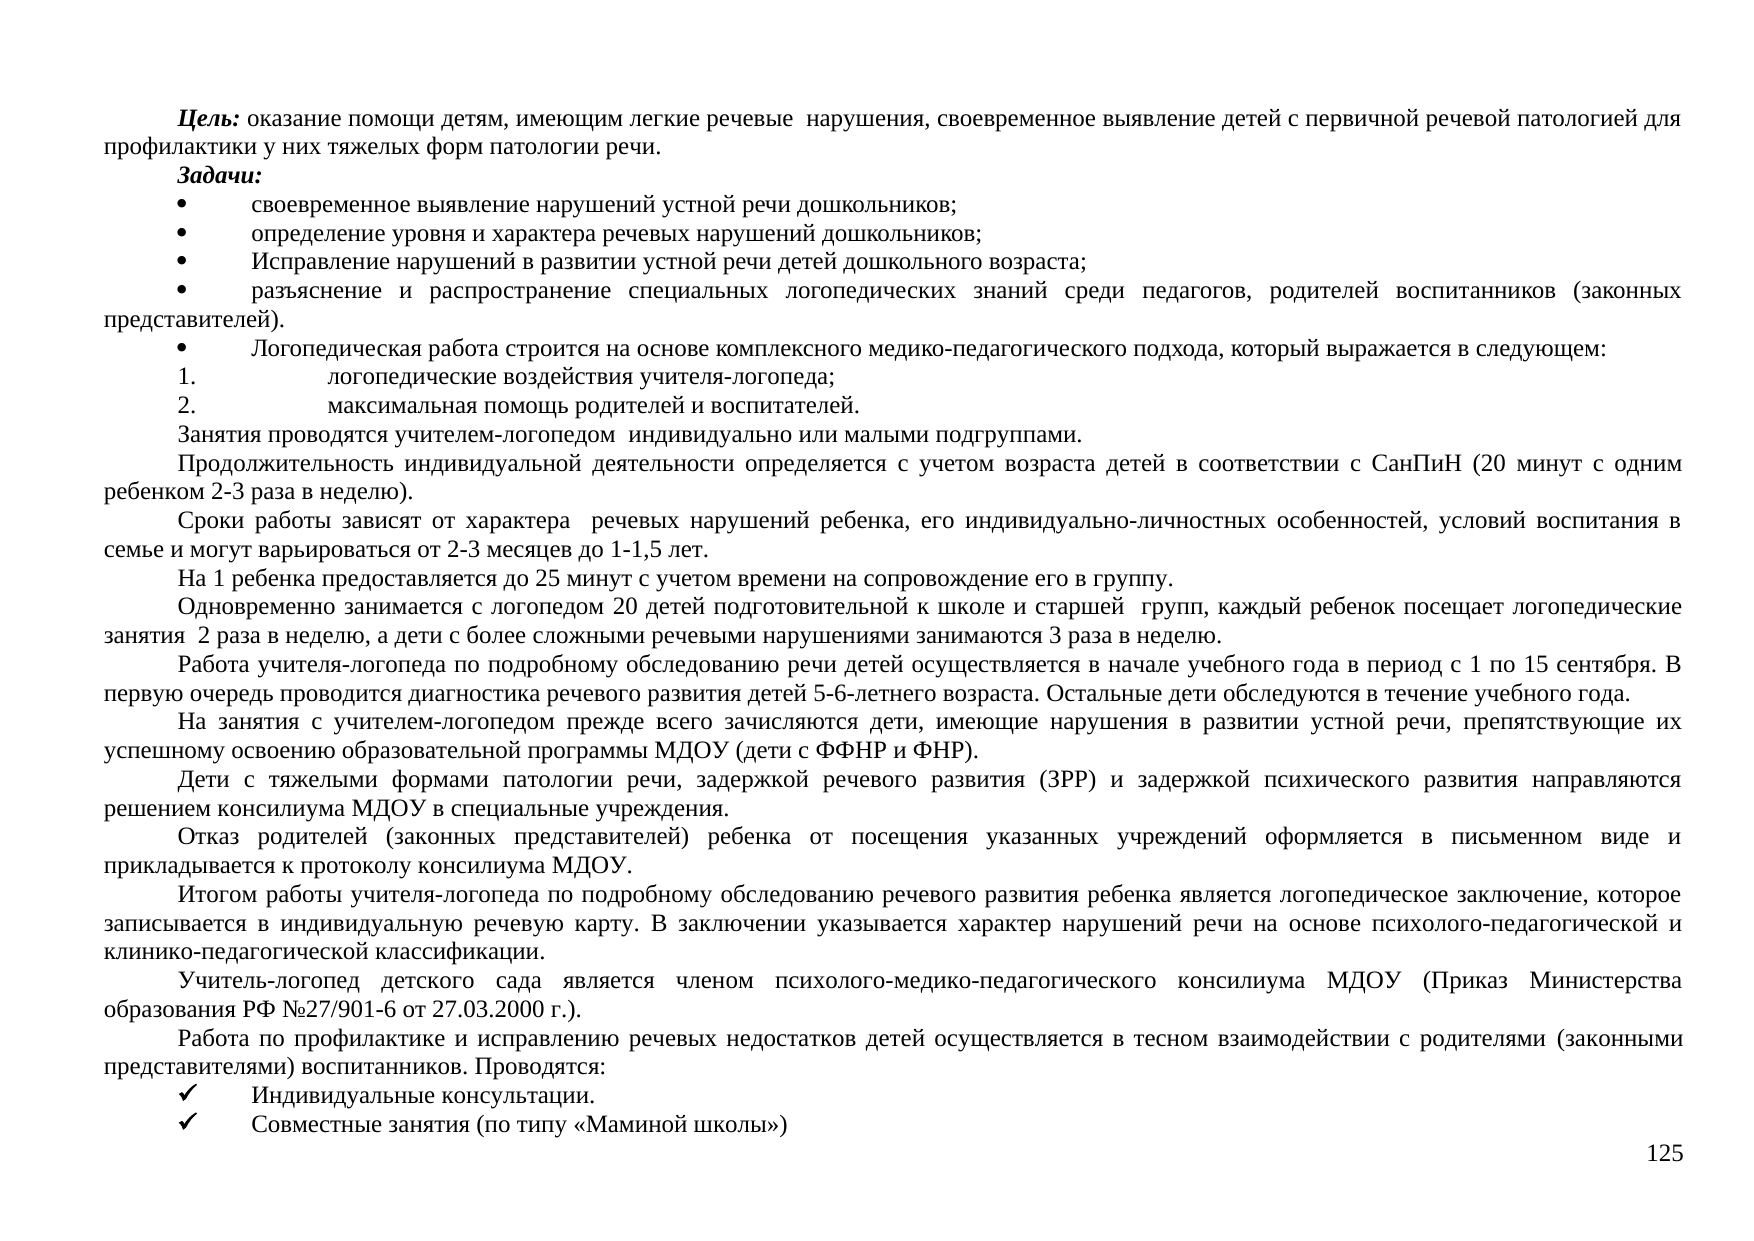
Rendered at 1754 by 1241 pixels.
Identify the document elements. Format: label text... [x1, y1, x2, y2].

list Исправление нарушений в развитии устной речи детей дошкольного возраста; [103, 246, 1683, 275]
list Логопедическая работа строится на основе комплексного медико-педагогического подхода, который выражается в следующем: [103, 333, 1683, 361]
text Занятия проводятся учителем-логопедом индивидуально или малыми подгруппами. [103, 419, 1683, 448]
text Работа по профилактике и исправлению речевых недостатков детей осуществляется в тесном взаимодействии с родителями (законными представителями) воспитанников. Проводятся: [103, 1023, 1683, 1080]
text Итогом работы учителя-логопеда по подробному обследованию речевого развития ребенка является логопедическое заключение, которое записывается в индивидуальную речевую карту. В заключении указывается характер нарушений речи на основе психолого-педагогической и клинико-педагогической классификации. [103, 879, 1683, 965]
text Сроки работы зависят от характера речевых нарушений ребенка, его индивидуально-личностных особенностей, условий воспитания в семье и могут варьироваться от 2-3 месяцев до 1-1,5 лет. [103, 505, 1683, 563]
text Цель: оказание помощи детям, имеющим легкие речевые нарушения, своевременное выявление детей с первичной речевой патологией для профилактики у них тяжелых форм патологии речи. [103, 103, 1683, 160]
text На 1 ребенка предоставляется до 25 минут с учетом времени на сопровождение его в группу. [103, 563, 1683, 591]
text Задачи: [103, 160, 1683, 189]
text Отказ родителей (законных представителей) ребенка от посещения указанных учреждений оформляется в письменном виде и прикладывается к протоколу консилиума МДОУ. [103, 821, 1683, 879]
list своевременное выявление нарушений устной речи дошкольников; [103, 189, 1683, 218]
list Индивидуальные консультации. [103, 1080, 1683, 1109]
list разъяснение и распространение специальных логопедических знаний среди педагогов, родителей воспитанников (законных представителей). [103, 275, 1683, 333]
text Учитель-логопед детского сада является членом психолого-медико-педагогического консилиума МДОУ (Приказ Министерства образования РФ №27/901-6 от 27.03.2000 г.). [103, 965, 1683, 1023]
text Продолжительность индивидуальной деятельности определяется с учетом возраста детей в соответствии с СанПиН (20 минут с одним ребенком 2-3 раза в неделю). [103, 448, 1683, 505]
list определение уровня и характера речевых нарушений дошкольников; [103, 218, 1683, 246]
text На занятия с учителем-логопедом прежде всего зачисляются дети, имеющие нарушения в развитии устной речи, препятствующие их успешному освоению образовательной программы МДОУ (дети с ФФНР и ФНР). [103, 706, 1683, 764]
text Дети с тяжелыми формами патологии речи, задержкой речевого развития (ЗРР) и задержкой психического развития направляются решением консилиума МДОУ в специальные учреждения. [103, 764, 1683, 821]
list Совместные занятия (по типу «Маминой школы») [103, 1109, 1683, 1138]
text Одновременно занимается с логопедом 20 детей подготовительной к школе и старшей групп, каждый ребенок посещает логопедические занятия 2 раза в неделю, а дети с более сложными речевыми нарушениями занимаются 3 раза в неделю. [103, 591, 1683, 649]
list максимальная помощь родителей и воспитателей. [103, 390, 1683, 419]
list логопедические воздействия учителя-логопеда; [103, 361, 1683, 390]
text Работа учителя-логопеда по подробному обследованию речи детей осуществляется в начале учебного года в период с 1 по 15 сентября. В первую очередь проводится диагностика речевого развития детей 5-6-летнего возраста. Остальные дети обследуются в течение учебного года. [103, 649, 1683, 706]
